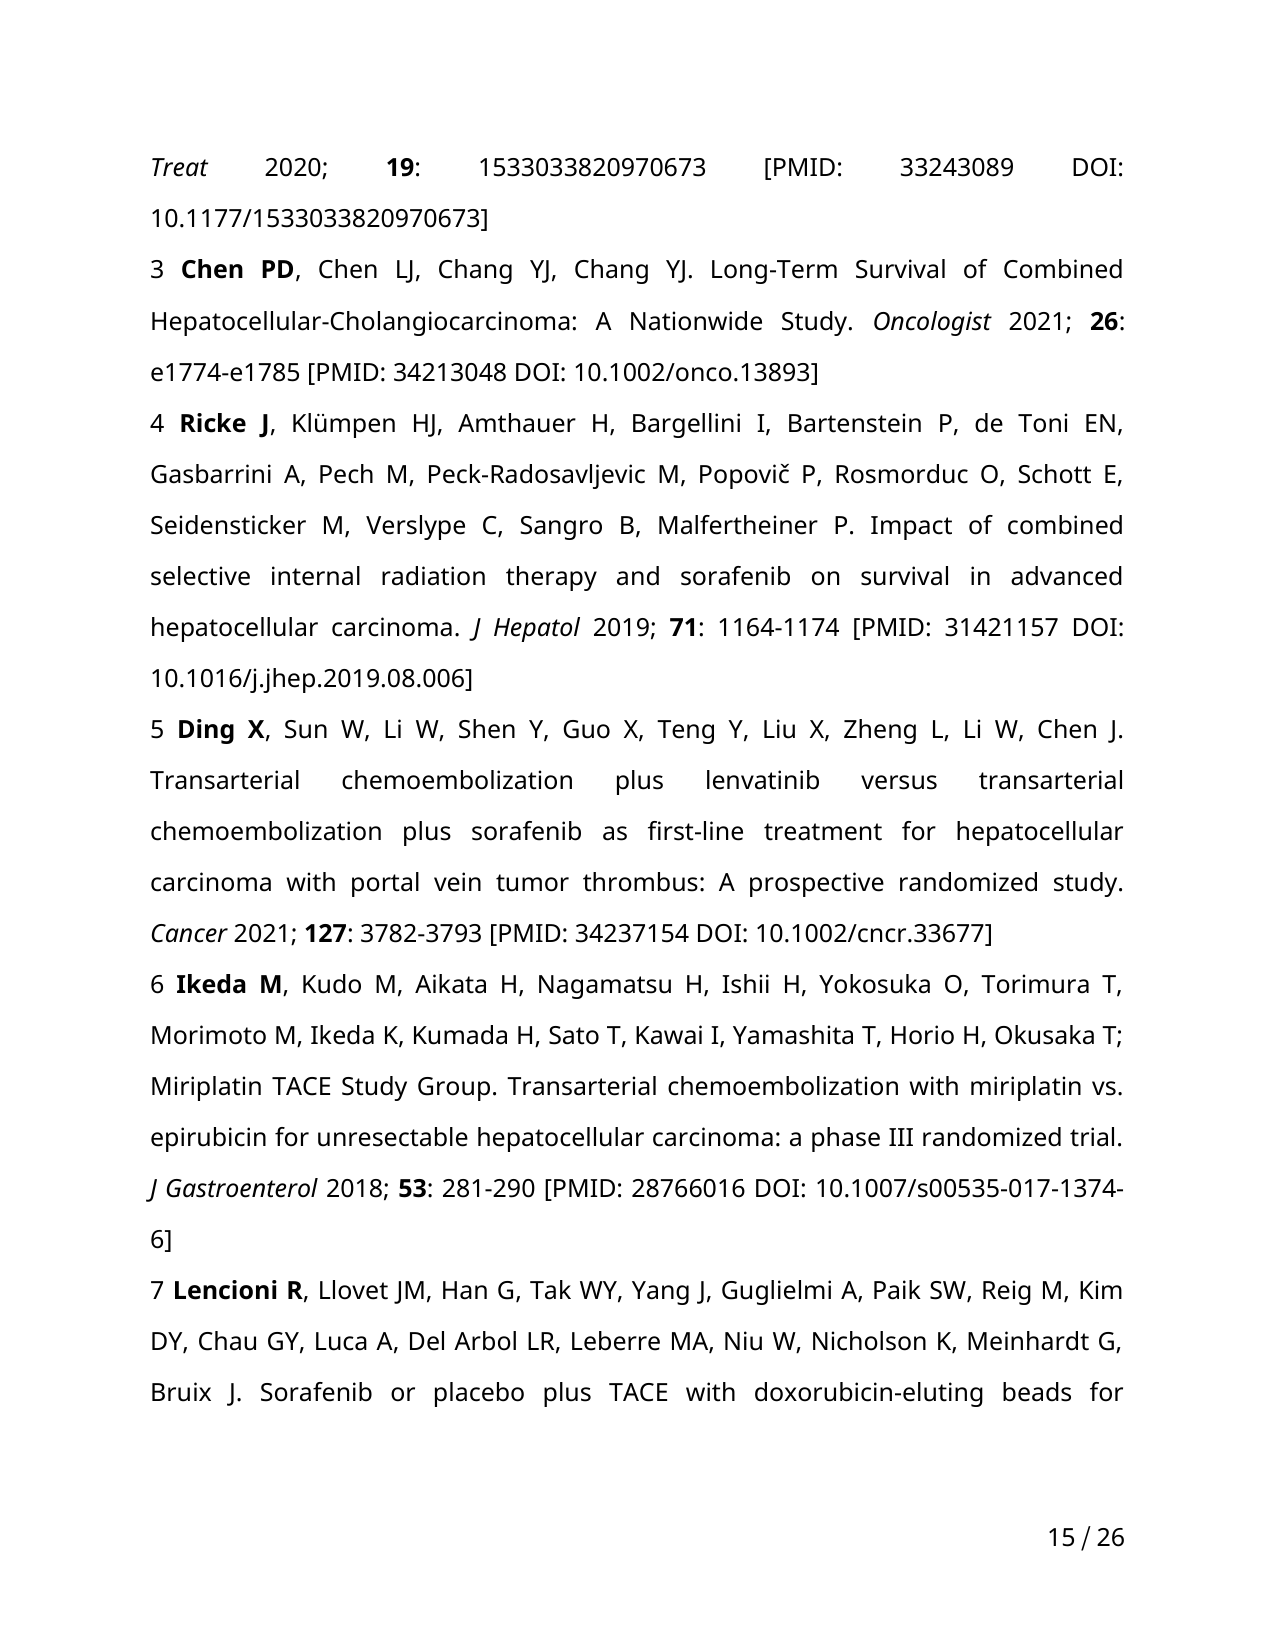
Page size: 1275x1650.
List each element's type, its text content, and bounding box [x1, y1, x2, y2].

text 5 Ding X, Sun W, Li W, Shen Y, Guo X, Teng Y, Liu X, Zheng L, Li W, Chen J. Transarterial chemoembolization plus lenvatinib versus transarterial chemoembolization plus sorafenib as first-line treatment for hepatocellular carcinoma with portal vein tumor thrombus: A prospective randomized study. Cancer 2021; 127: 3782-3793 [PMID: 34237154 DOI: 10.1002/cncr.33677] [150, 711, 1125, 950]
text 6 Ikeda M, Kudo M, Aikata H, Nagamatsu H, Ishii H, Yokosuka O, Torimura T, Morimoto M, Ikeda K, Kumada H, Sato T, Kawai I, Yamashita T, Horio H, Okusaka T; Miriplatin TACE Study Group. Transarterial chemoembolization with miriplatin vs. epirubicin for unresectable hepatocellular carcinoma: a phase III randomized trial. J Gastroenterol 2018; 53: 281-290 [PMID: 28766016 DOI: 10.1007/s00535-017-1374-6] [150, 967, 1125, 1256]
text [150, 150, 1125, 235]
text 4 Ricke J, Klümpen HJ, Amthauer H, Bargellini I, Bartenstein P, de Toni EN, Gasbarrini A, Pech M, Peck-Radosavljevic M, Popovič P, Rosmorduc O, Schott E, Seidensticker M, Verslype C, Sangro B, Malfertheiner P. Impact of combined selective internal radiation therapy and sorafenib on survival in advanced hepatocellular carcinoma. J Hepatol 2019; 71: 1164-1174 [PMID: 31421157 DOI: 10.1016/j.jhep.2019.08.006] [150, 405, 1125, 694]
text 3 Chen PD, Chen LJ, Chang YJ, Chang YJ. Long-Term Survival of Combined Hepatocellular-Cholangiocarcinoma: A Nationwide Study. Oncologist 2021; 26: e1774-e1785 [PMID: 34213048 DOI: 10.1002/onco.13893] [150, 252, 1125, 388]
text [150, 1273, 1125, 1409]
